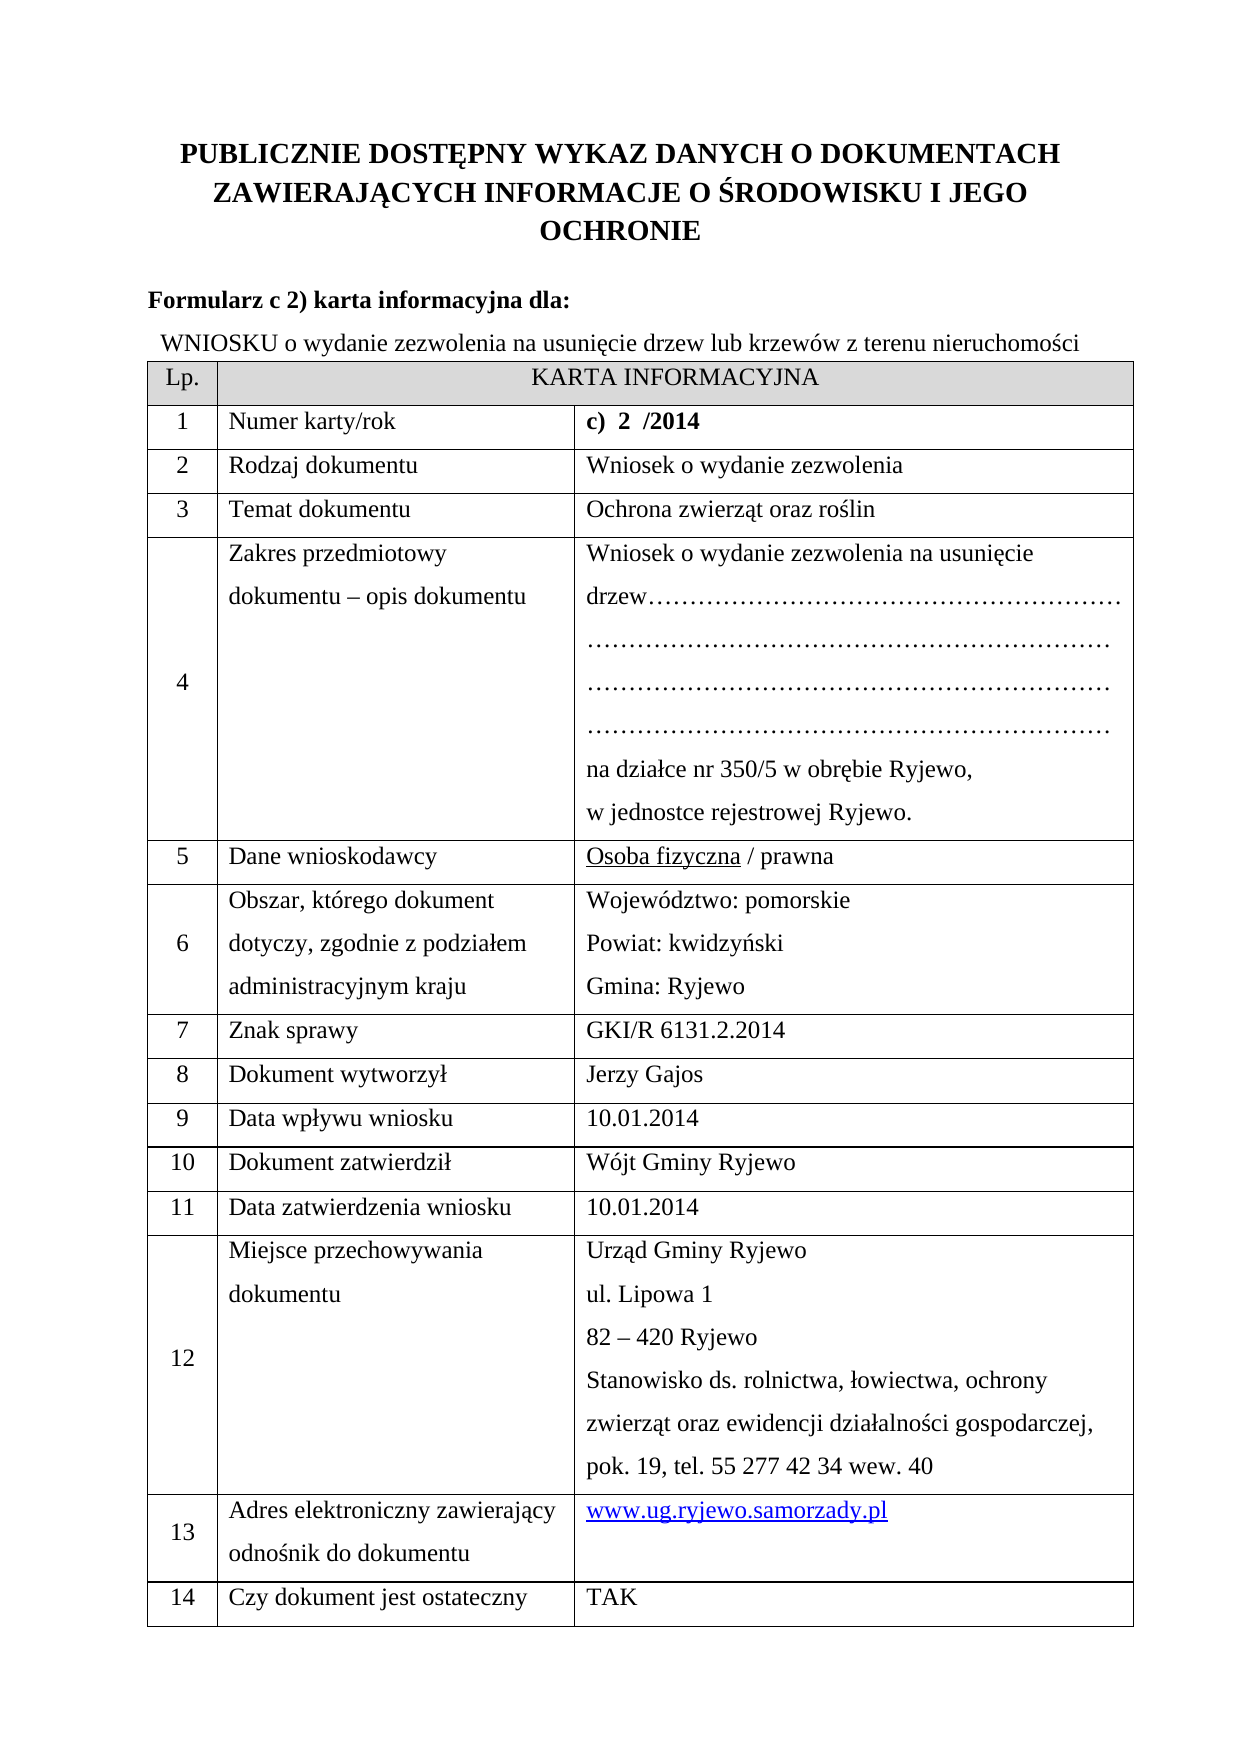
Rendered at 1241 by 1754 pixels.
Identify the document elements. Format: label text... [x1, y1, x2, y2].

table_cell Ochrona zwierząt oraz roślin [575, 494, 1133, 537]
table_cell Zakres przedmiotowy dokumentu – opis dokumentu [218, 538, 574, 840]
table_cell 14 [148, 1583, 217, 1626]
table_cell Osoba fizyczna / prawna [575, 841, 1133, 884]
table_cell Jerzy Gajos [575, 1059, 1133, 1102]
table_cell Dokument wytworzył [218, 1059, 574, 1102]
table_cell Data wpływu wniosku [218, 1104, 574, 1146]
text Formularz c 2) karta informacyjna dla: [148, 285, 1093, 313]
text WNIOSKU o wydanie zezwolenia na usunięcie drzew lub krzewów z terenu nieruchomości [148, 328, 1093, 357]
table_cell Adres elektroniczny zawierający odnośnik do dokumentu [218, 1495, 574, 1581]
table_cell Urząd Gminy Ryjewo ul. Lipowa 1 82 – 420 Ryjewo Stanowisko ds. rolnictwa, łowiectwa, ochrony zwierząt oraz ewidencji działalności gospodarczej, pok. 19, tel. 55 277 42 34 wew. 40 [575, 1236, 1133, 1494]
table_cell Rodzaj dokumentu [218, 450, 574, 493]
table_cell Dokument zatwierdził [218, 1148, 574, 1191]
table_cell 9 [148, 1104, 217, 1146]
table_cell 12 [148, 1236, 217, 1494]
table_cell 11 [148, 1192, 217, 1234]
table_cell 13 [148, 1495, 217, 1581]
table_cell Wniosek o wydanie zezwolenia na usunięcie drzew………………………………………………… ……………………………………………………… ……………………………………………………… ……………………………………………………… na działce nr 350/5 w obrębie Ryjewo, w jednostce rejestrowej Ryjewo. [575, 538, 1133, 840]
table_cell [218, 1583, 574, 1626]
table_cell 8 [148, 1059, 217, 1102]
table_cell Wójt Gminy Ryjewo [575, 1148, 1133, 1191]
table_cell 10.01.2014 [575, 1104, 1133, 1146]
table_cell Województwo: pomorskie Powiat: kwidzyński Gmina: Ryjewo [575, 885, 1133, 1014]
table_cell 4 [148, 538, 217, 840]
table_cell Obszar, którego dokument dotyczy, zgodnie z podziałem administracyjnym kraju [218, 885, 574, 1014]
table_cell Wniosek o wydanie zezwolenia [575, 450, 1133, 493]
table_cell Miejsce przechowywania dokumentu [218, 1236, 574, 1494]
table_header KARTA INFORMACYJNA [218, 362, 1133, 405]
table_cell Numer karty/rok [218, 406, 574, 449]
table_cell 7 [148, 1015, 217, 1058]
table_cell Data zatwierdzenia wniosku [218, 1192, 574, 1234]
table_cell 10.01.2014 [575, 1192, 1133, 1234]
table_cell c) 2 /2014 [575, 406, 1133, 449]
table_cell 3 [148, 494, 217, 537]
table_cell Znak sprawy [218, 1015, 574, 1058]
table_cell GKI/R 6131.2.2014 [575, 1015, 1133, 1058]
table_cell Temat dokumentu [218, 494, 574, 537]
table_cell TAK [575, 1583, 1133, 1626]
table_cell 10 [148, 1148, 217, 1191]
table_cell 2 [148, 450, 217, 493]
table_cell 6 [148, 885, 217, 1014]
table_cell 1 [148, 406, 217, 449]
table_cell Dane wnioskodawcy [218, 841, 574, 884]
table_cell 5 [148, 841, 217, 884]
table_cell www.ug.ryjewo.samorzady.pl [575, 1495, 1133, 1581]
table_header Lp. [148, 362, 217, 405]
